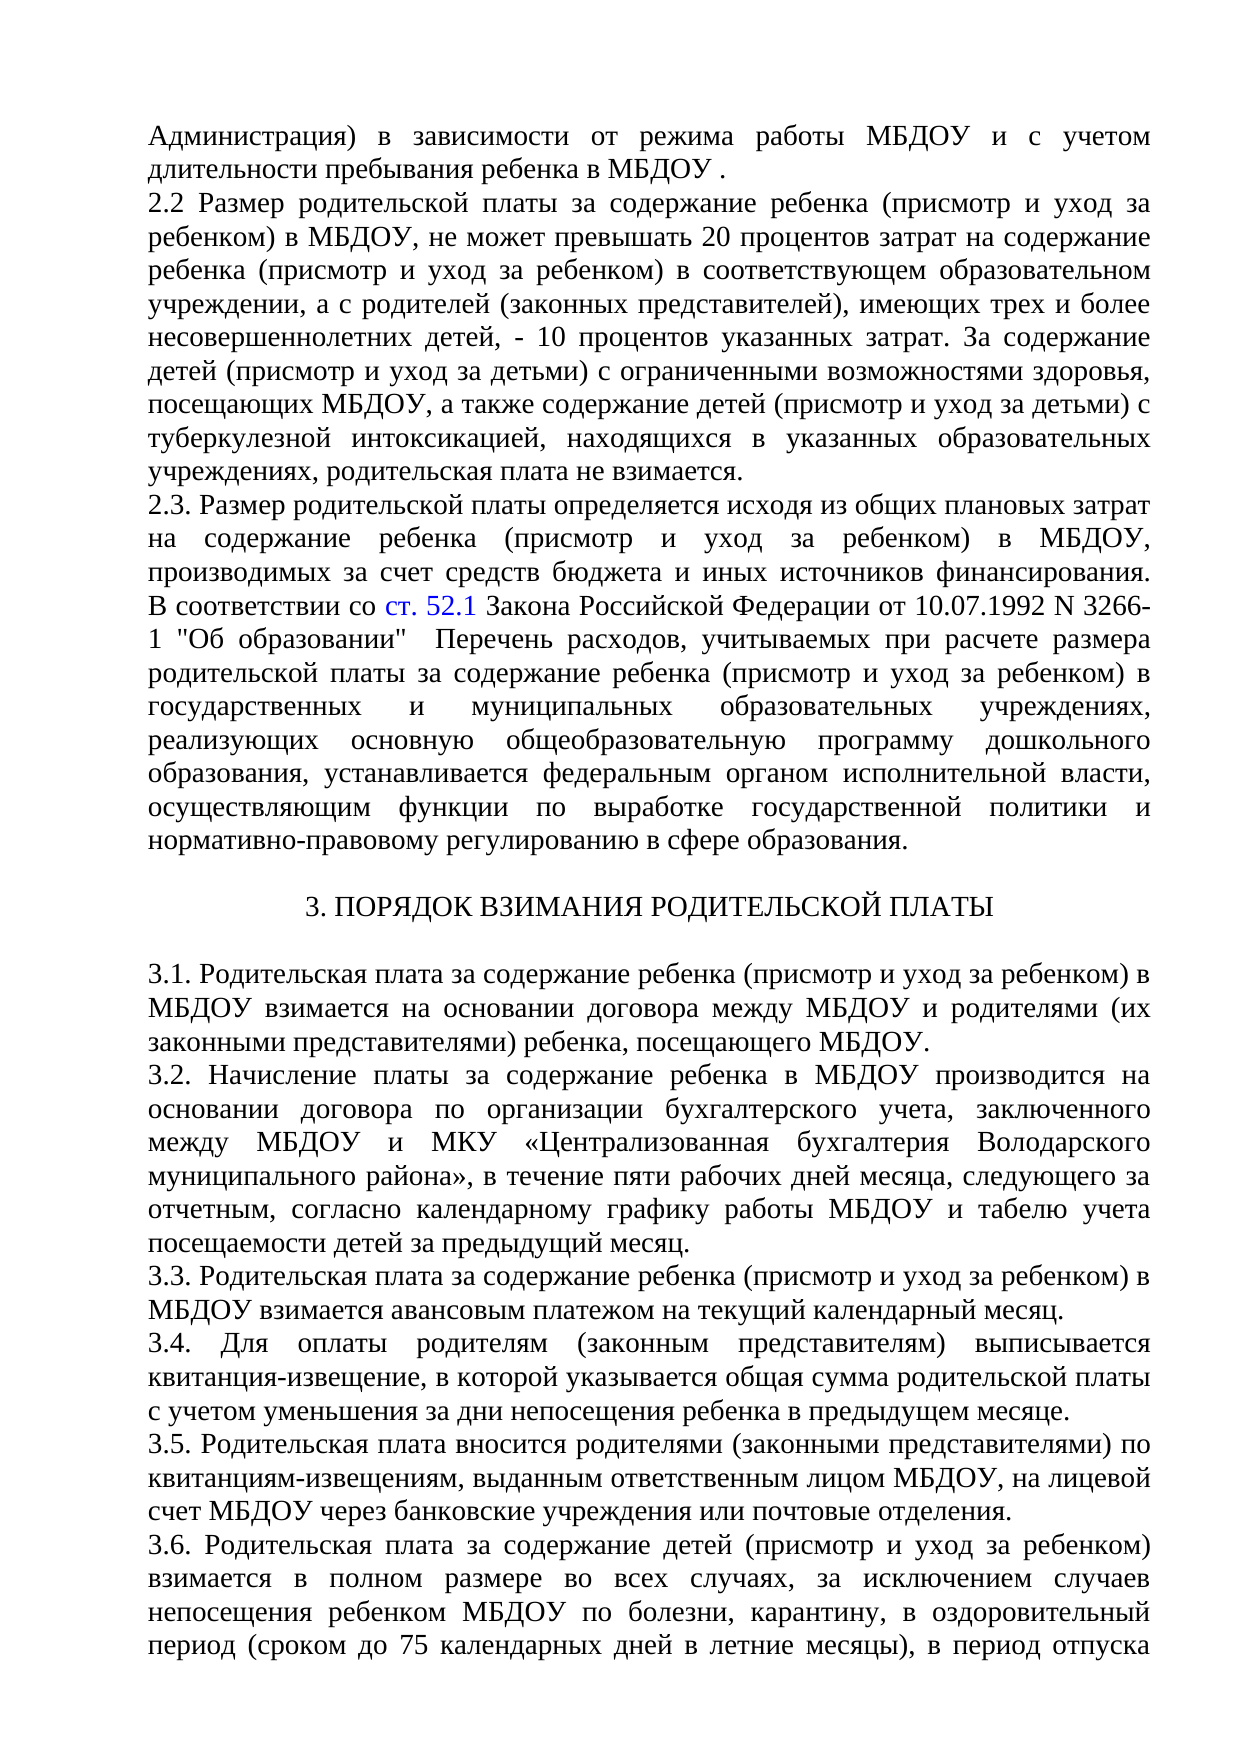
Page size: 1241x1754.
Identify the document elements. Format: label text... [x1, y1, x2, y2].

text 3.2. Начисление платы за содержание ребенка в МБДОУ производится на основании договора по организации бухгалтерского учета, заключенного между МБДОУ и МКУ «Централизованная бухгалтерия Володарского муниципального района», в течение пяти рабочих дней месяца, следующего за отчетным, согласно календарному графику работы МБДОУ и табелю учета посещаемости детей за предыдущий месяц. [148, 1057, 1152, 1258]
text 3.4. Для оплаты родителям (законным представителям) выписывается квитанция-извещение, в которой указывается общая сумма родительской платы с учетом уменьшения за дни непосещения ребенка в предыдущем месяце. [148, 1326, 1152, 1426]
text 3. ПОРЯДОК ВЗИМАНИЯ РОДИТЕЛЬСКОЙ ПЛАТЫ [148, 889, 1152, 923]
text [148, 118, 1152, 185]
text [148, 1527, 1152, 1661]
text 2.2 Размер родительской платы за содержание ребенка (присмотр и уход за ребенком) в МБДОУ, не может превышать 20 процентов затрат на содержание ребенка (присмотр и уход за ребенком) в соответствующем образовательном учреждении, а с родителей (законных представителей), имеющих трех и более несовершеннолетних детей, - 10 процентов указанных затрат. За содержание детей (присмотр и уход за детьми) с ограниченными возможностями здоровья, посещающих МБДОУ, а также содержание детей (присмотр и уход за детьми) с туберкулезной интоксикацией, находящихся в указанных образовательных учреждениях, родительская плата не взимается. [148, 185, 1152, 487]
text 3.3. Родительская плата за содержание ребенка (присмотр и уход за ребенком) в МБДОУ взимается авансовым платежом на текущий календарный месяц. [148, 1258, 1152, 1326]
text 2.3. Размер родительской платы определяется исходя из общих плановых затрат на содержание ребенка (присмотр и уход за ребенком) в МБДОУ, производимых за счет средств бюджета и иных источников финансирования. В соответствии со ст. 52.1 Закона Российской Федерации от 10.07.1992 N 3266-1 "Об образовании" Перечень расходов, учитываемых при расчете размера родительской платы за содержание ребенка (присмотр и уход за ребенком) в государственных и муниципальных образовательных учреждениях, реализующих основную общеобразовательную программу дошкольного образования, устанавливается федеральным органом исполнительной власти, осуществляющим функции по выработке государственной политики и нормативно-правовому регулированию в сфере образования. [148, 487, 1152, 856]
text 3.5. Родительская плата вносится родителями (законными представителями) по квитанциям-извещениям, выданным ответственным лицом МБДОУ, на лицевой счет МБДОУ через банковские учреждения или почтовые отделения. [148, 1426, 1152, 1527]
text 3.1. Родительская плата за содержание ребенка (присмотр и уход за ребенком) в МБДОУ взимается на основании договора между МБДОУ и родителями (их законными представителями) ребенка, посещающего МБДОУ. [148, 957, 1152, 1057]
